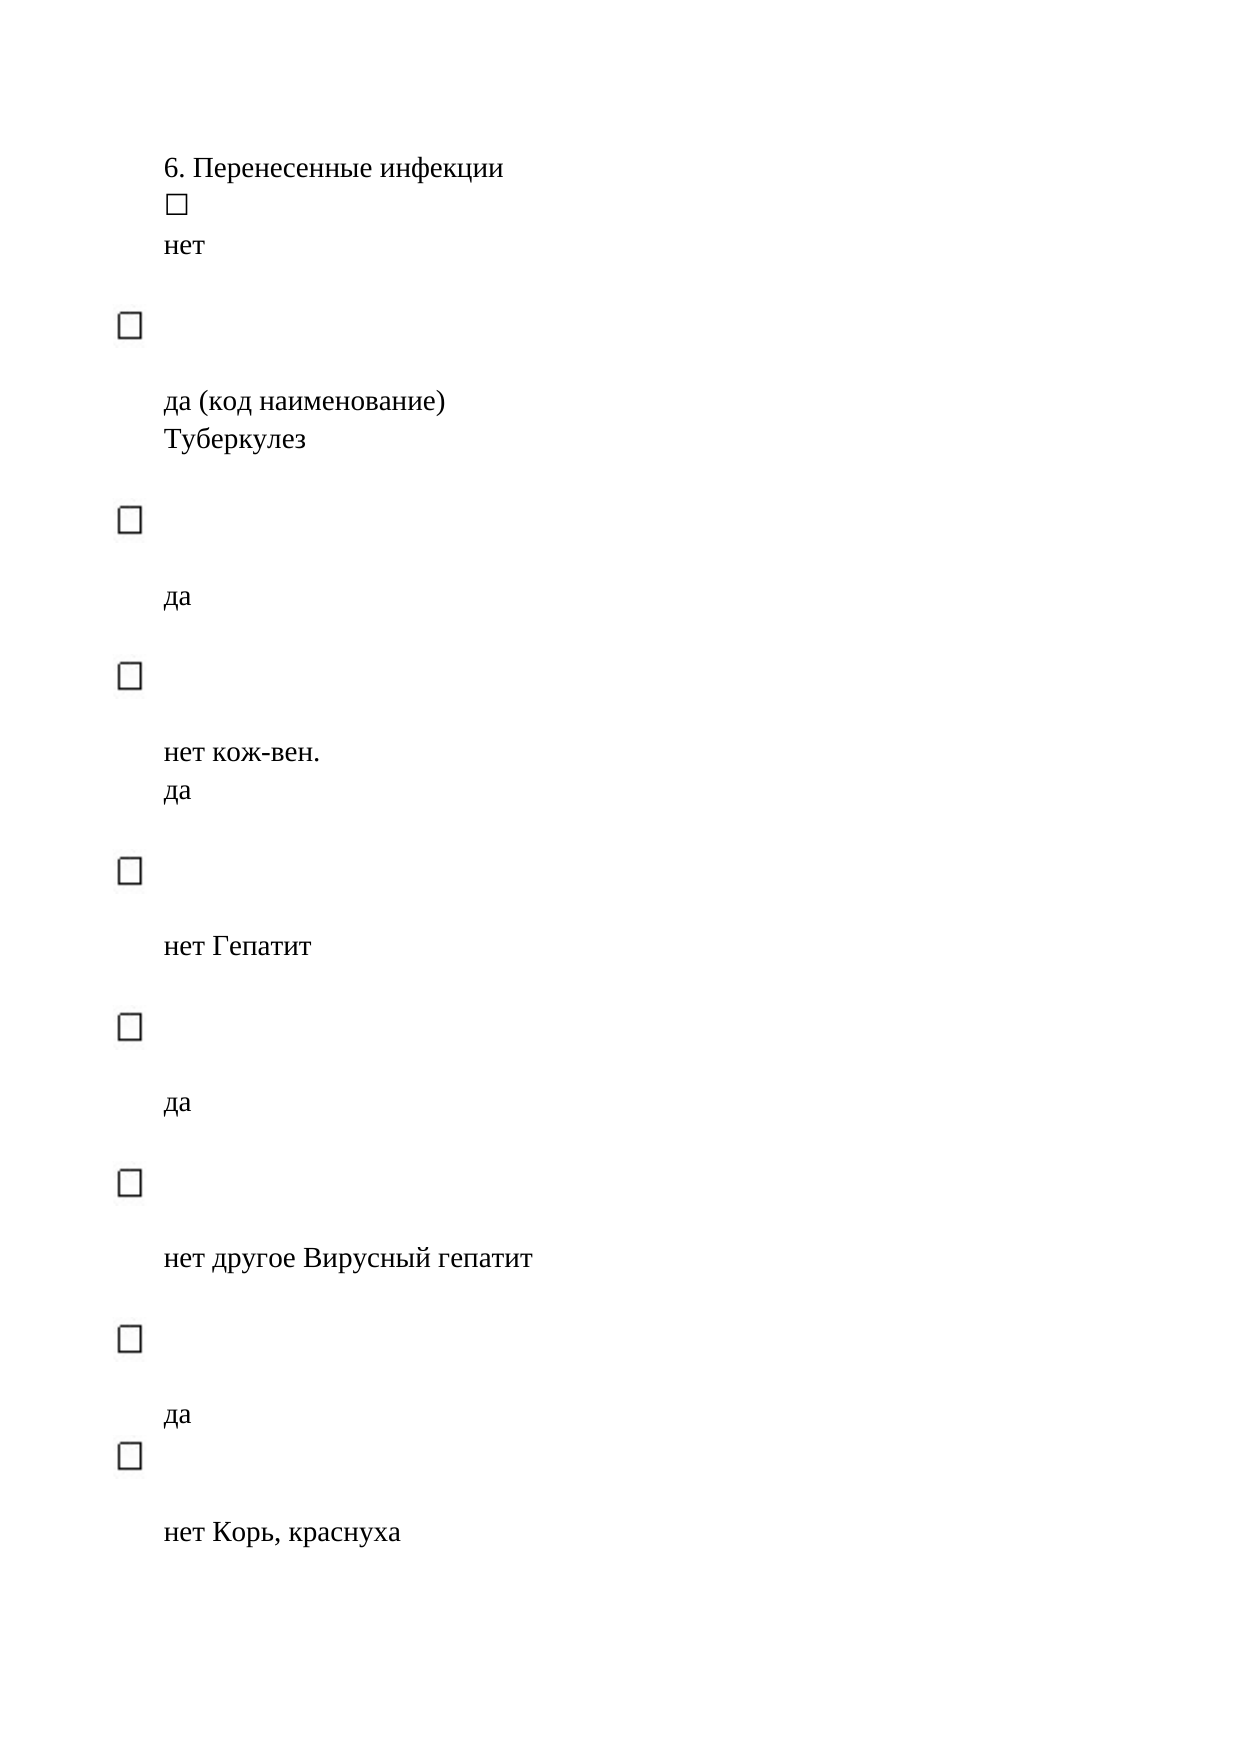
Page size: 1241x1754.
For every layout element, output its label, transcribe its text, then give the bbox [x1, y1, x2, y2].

text нет другое Вирусный гепатит [112, 1209, 1128, 1312]
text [112, 150, 1128, 299]
picture [112, 1161, 150, 1206]
picture [112, 304, 150, 348]
picture [112, 1435, 150, 1479]
text да (код наименование) Туберкулез [112, 352, 1128, 494]
text нет кож-вен. да [112, 702, 1128, 844]
picture [112, 1005, 150, 1050]
text нет Гепатит [112, 897, 1128, 1000]
picture [112, 498, 150, 543]
text да [112, 546, 1128, 650]
text да [112, 1053, 1128, 1156]
text нет Корь, краснуха [112, 1483, 1128, 1586]
text да [112, 1365, 1128, 1430]
picture [112, 849, 150, 894]
picture [112, 1317, 150, 1362]
picture [112, 654, 150, 699]
